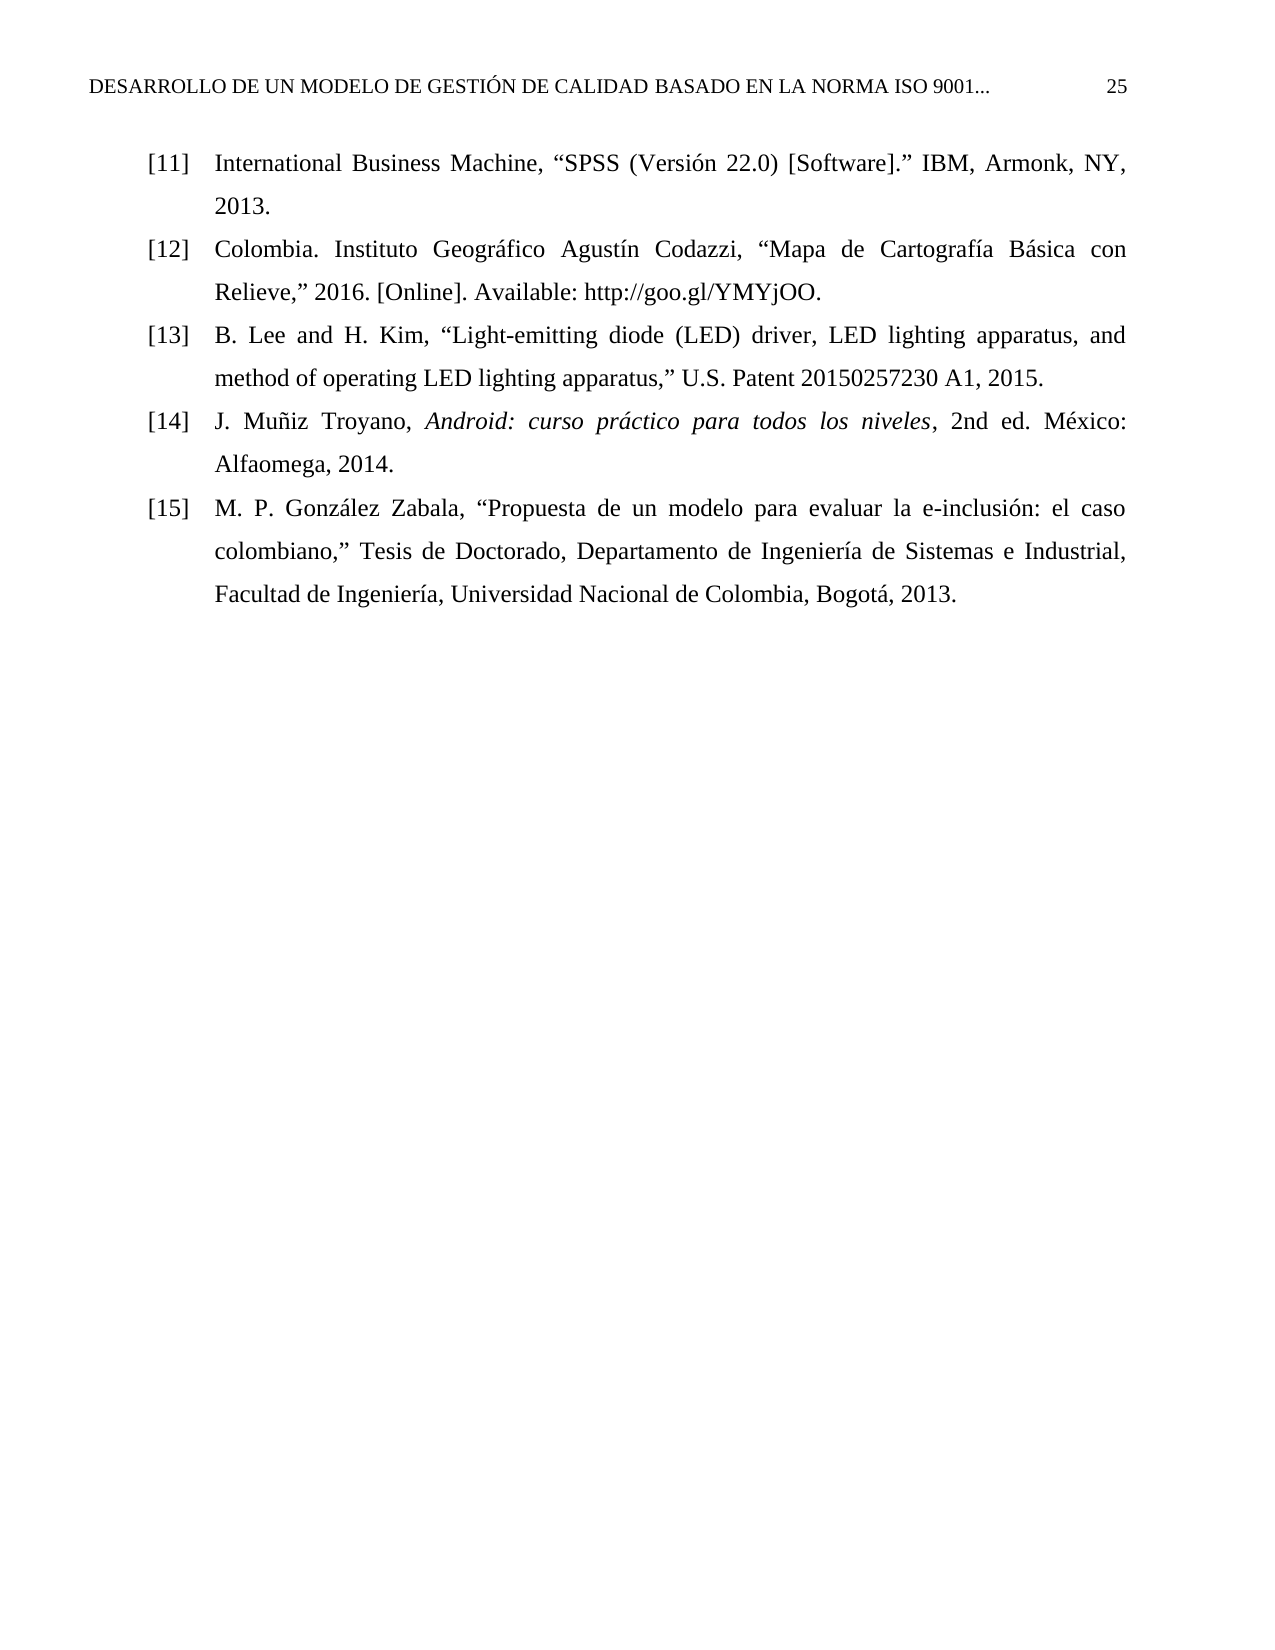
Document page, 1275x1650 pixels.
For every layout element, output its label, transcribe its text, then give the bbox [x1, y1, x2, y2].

text [12] Colombia. Instituto Geográfico Agustín Codazzi, “Mapa de Cartografía Básica con Relieve,” 2016. [Online]. Available: http://goo.gl/YMYjOO. [148, 234, 1127, 306]
text [13] B. Lee and H. Kim, “Light-emitting diode (LED) driver, LED lighting apparatus, and method of operating LED lighting apparatus,” U.S. Patent 20150257230 A1, 2015. [148, 320, 1127, 392]
text [15] M. P. González Zabala, “Propuesta de un modelo para evaluar la e-inclusión: el caso colombiano,” Tesis de Doctorado, Departamento de Ingeniería de Sistemas e Industrial, Facultad de Ingeniería, Universidad Nacional de Colombia, Bogotá, 2013. [148, 493, 1127, 608]
text [11] International Business Machine, “SPSS (Versión 22.0) [Software].” IBM, Armonk, NY, 2013. [148, 148, 1127, 219]
text [14] J. Muñiz Troyano, Android: curso práctico para todos los niveles, 2nd ed. México: Alfaomega, 2014. [148, 406, 1127, 478]
